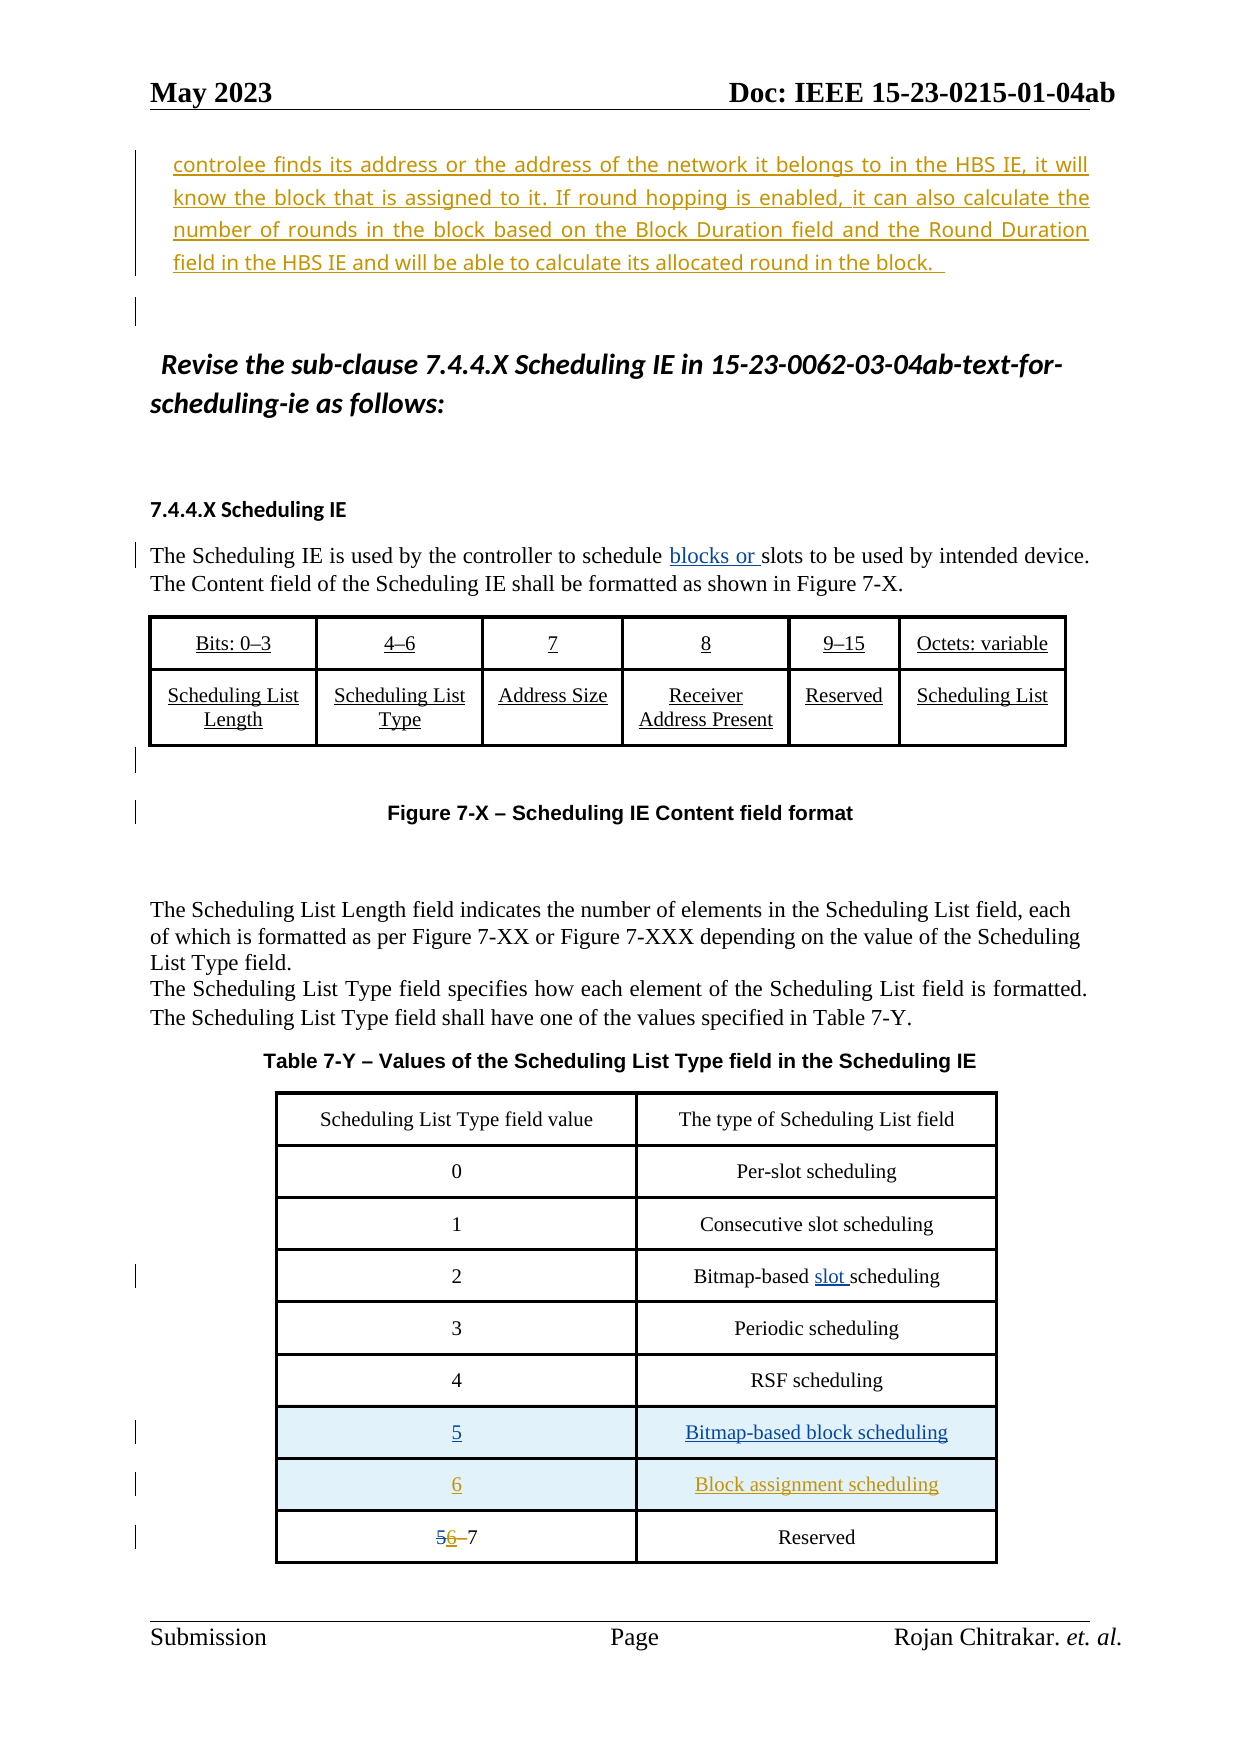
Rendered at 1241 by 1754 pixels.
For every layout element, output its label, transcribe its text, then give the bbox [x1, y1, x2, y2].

text The Scheduling IE is used by the controller to schedule slots to be used by intended device. The Content field of the Scheduling IE shall be formatted as shown in Figure 7-X. [150, 542, 1090, 597]
table_cell 0 [278, 1147, 635, 1196]
text Table 7-Y – Values of the Scheduling List Type field in the Scheduling IE [150, 1049, 1090, 1073]
table_header Bits: 0–3 [152, 619, 315, 668]
table_cell Consecutive slot scheduling [638, 1199, 995, 1248]
table_header 9–15 [791, 619, 898, 668]
table_cell 7 [278, 1512, 635, 1561]
text Revise the sub-clause 7.4.4.X Scheduling IE in 15-23-0062-03-04ab-text-for-scheduling-ie as follows: [150, 346, 1090, 420]
table_header 4–6 [318, 619, 481, 668]
table_cell 4 [278, 1356, 635, 1404]
text The Scheduling List Length field indicates the number of elements in the Scheduling List field, each of which is formatted as per Figure 7-XX or Figure 7-XXX depending on the value of the Scheduling List Type field. [150, 896, 1090, 975]
table_cell Per-slot scheduling [638, 1147, 995, 1196]
table_cell Periodic scheduling [638, 1303, 995, 1352]
table_cell 2 [278, 1251, 635, 1300]
table_cell Scheduling List Length [152, 671, 315, 744]
table_header Scheduling List Type field value [278, 1095, 635, 1144]
table_cell 3 [278, 1303, 635, 1352]
table_header 7 [484, 619, 621, 668]
table_header Octets: variable [901, 619, 1064, 668]
table_cell RSF scheduling [638, 1356, 995, 1404]
table_cell Scheduling List Type [318, 671, 481, 744]
table_cell Reserved [638, 1512, 995, 1561]
table_header 8 [624, 619, 787, 668]
text Figure 7-X – Scheduling IE Content field format [150, 800, 1090, 824]
table_cell Scheduling List [901, 671, 1064, 744]
table_cell Reserved [791, 671, 898, 744]
table_cell 1 [278, 1199, 635, 1248]
text The Scheduling List Type field specifies how each element of the Scheduling List field is formatted. The Scheduling List Type field shall have one of the values specified in Table 7-Y. [150, 975, 1090, 1030]
text 7.4.4.X Scheduling IE [150, 495, 1090, 523]
table_header The type of Scheduling List field [638, 1095, 995, 1144]
table_cell Receiver Address Present [624, 671, 787, 744]
table_cell Address Size [484, 671, 621, 744]
table_cell Bitmap-based scheduling [638, 1251, 995, 1300]
